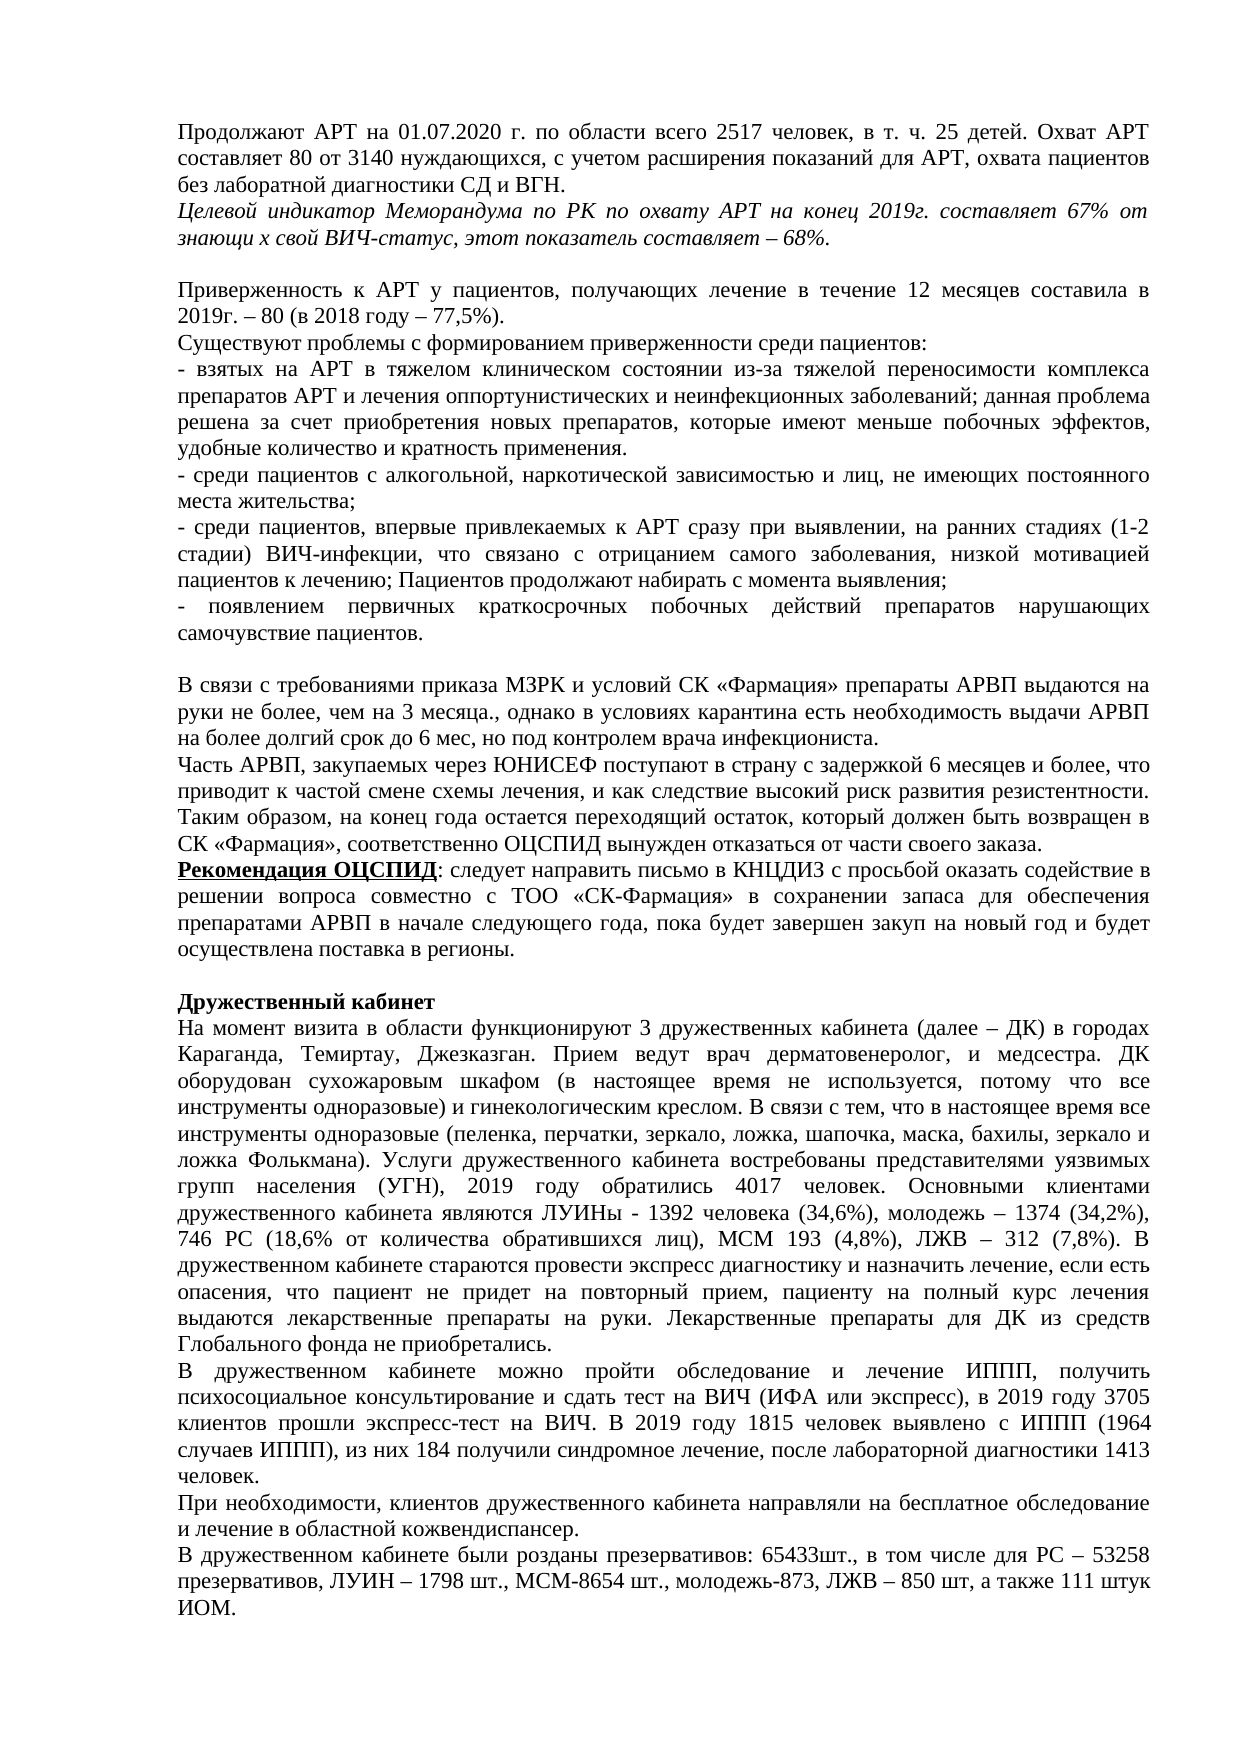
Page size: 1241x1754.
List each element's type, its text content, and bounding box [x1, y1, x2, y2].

text При необходимости, клиентов дружественного кабинета направляли на бесплатное обследование и лечение в областной кожвендиспансер. [177, 1488, 1152, 1541]
text Рекомендация ОЦСПИД: следует направить письмо в КНЦДИЗ с просьбой оказать содействие в решении вопроса совместно с ТОО «СК-Фармация» в сохранении запаса для обеспечения препаратами АРВП в начале следующего года, пока будет завершен закуп на новый год и будет осуществлена поставка в регионы. [177, 856, 1152, 961]
text В дружественном кабинете были розданы презервативов: 65433шт., в том числе для РС – 53258 презервативов, ЛУИН – 1798 шт., МСМ-8654 шт., молодежь-873, ЛЖВ – 850 шт, а также 111 штук ИОМ. [177, 1541, 1152, 1620]
text - среди пациентов, впервые привлекаемых к АРТ сразу при выявлении, на ранних стадиях (1-2 стадии) ВИЧ-инфекции, что связано с отрицанием самого заболевания, низкой мотивацией пациентов к лечению; Пациентов продолжают набирать с момента выявления; [177, 513, 1152, 592]
text Существуют проблемы с формированием приверженности среди пациентов: [177, 329, 1152, 355]
text - взятых на АРТ в тяжелом клиническом состоянии из-за тяжелой переносимости комплекса препаратов АРТ и лечения оппортунистических и неинфекционных заболеваний; данная проблема решена за счет приобретения новых препаратов, которые имеют меньше побочных эффектов, удобные количество и кратность применения. [177, 355, 1152, 461]
text Часть АРВП, закупаемых через ЮНИСЕФ поступают в страну с задержкой 6 месяцев и более, что приводит к частой смене схемы лечения, и как следствие высокий риск развития резистентности. Таким образом, на конец года остается переходящий остаток, который должен быть возвращен в СК «Фармация», соответственно ОЦСПИД вынужден отказаться от части своего заказа. [177, 751, 1152, 856]
text - появлением первичных краткосрочных побочных действий препаратов нарушающих самочувствие пациентов. [177, 592, 1152, 645]
text Продолжают АРТ на 01.07.2020 г. по области всего 2517 человек, в т. ч. 25 детей. Охват АРТ составляет 80 от 3140 нуждающихся, с учетом расширения показаний для АРТ, охвата пациентов без лаборатной диагностики СД и ВГН. [177, 118, 1152, 197]
text Дружественный кабинет [177, 988, 1152, 1014]
text Приверженность к АРТ у пациентов, получающих лечение в течение 12 месяцев составила в 2019г. – 80 (в 2018 году – 77,5%). [177, 276, 1152, 329]
text Целевой индикатор Меморандума по РК по охвату АРТ на конец 2019г. составляет 67% от знающи х свой ВИЧ-статус, этот показатель составляет – 68%. [177, 197, 1152, 250]
text В связи с требованиями приказа МЗРК и условий СК «Фармация» препараты АРВП выдаются на руки не более, чем на 3 месяца., однако в условиях карантина есть необходимость выдачи АРВП на более долгий срок до 6 мес, но под контролем врача инфекциониста. [177, 672, 1152, 751]
text - среди пациентов с алкогольной, наркотической зависимостью и лиц, не имеющих постоянного места жительства; [177, 461, 1152, 513]
text В дружественном кабинете можно пройти обследование и лечение ИППП, получить психосоциальное консультирование и сдать тест на ВИЧ (ИФА или экспресс), в 2019 году 3705 клиентов прошли экспресс-тест на ВИЧ. В 2019 году 1815 человек выявлено c ИППП (1964 случаев ИППП), из них 184 получили синдромное лечение, после лабораторной диагностики 1413 человек. [177, 1357, 1152, 1488]
text На момент визита в области функционируют 3 дружественных кабинета (далее – ДК) в городах Караганда, Темиртау, Джезказган. Прием ведут врач дерматовенеролог, и медсестра. ДК оборудован сухожаровым шкафом (в настоящее время не используется, потому что все инструменты одноразовые) и гинекологическим креслом. В связи с тем, что в настоящее время все инструменты одноразовые (пеленка, перчатки, зеркало, ложка, шапочка, маска, бахилы, зеркало и ложка Фолькмана). Услуги дружественного кабинета востребованы представителями уязвимых групп населения (УГН), 2019 году обратились 4017 человек. Основными клиентами дружественного кабинета являются ЛУИНы - 1392 человека (34,6%), молодежь – 1374 (34,2%), 746 РС (18,6% от количества обратившихся лиц), МСМ 193 (4,8%), ЛЖВ – 312 (7,8%). В дружественном кабинете стараются провести экспресс диагностику и назначить лечение, если есть опасения, что пациент не придет на повторный прием, пациенту на полный курс лечения выдаются лекарственные препараты на руки. Лекарственные препараты для ДК из средств Глобального фонда не приобретались. [177, 1014, 1152, 1357]
